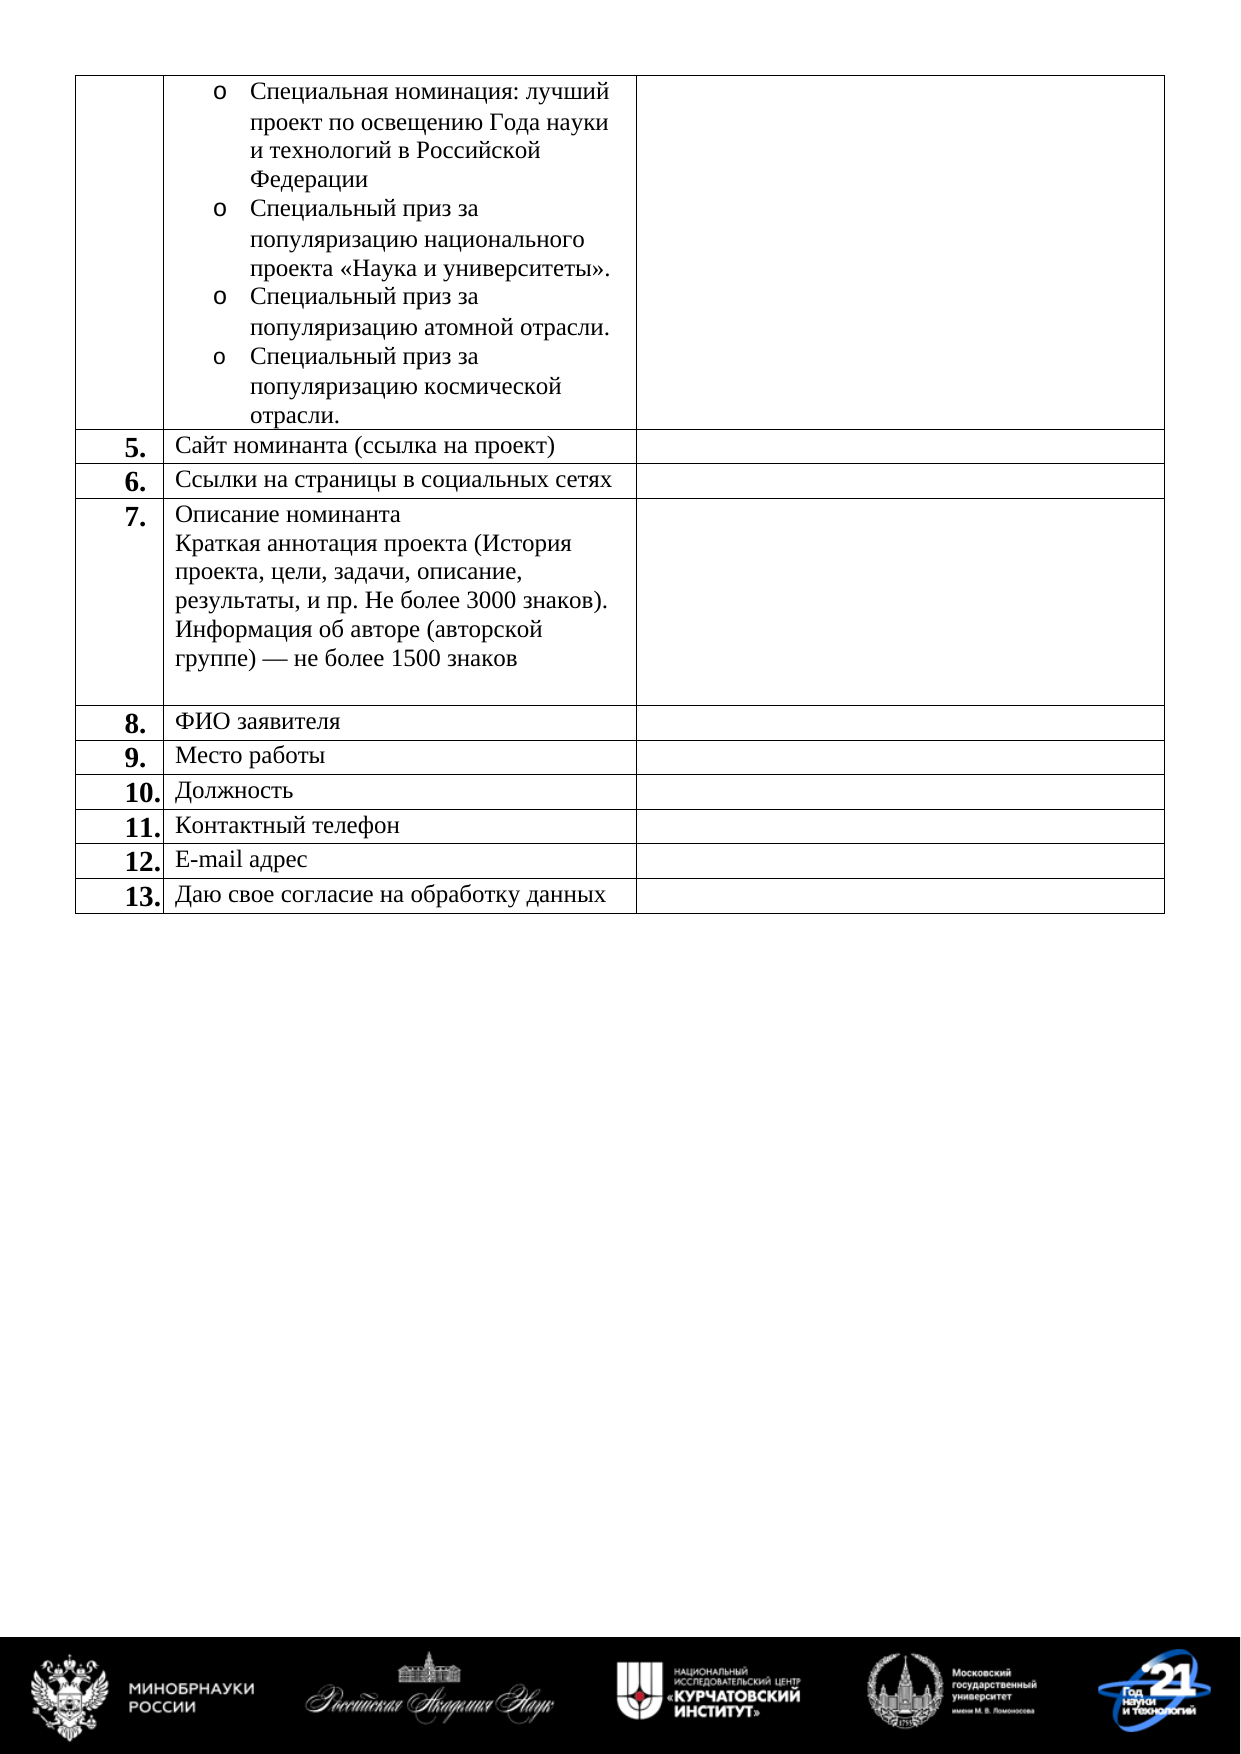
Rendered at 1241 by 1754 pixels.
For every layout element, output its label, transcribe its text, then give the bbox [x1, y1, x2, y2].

table_cell [637, 706, 1164, 739]
table_cell [637, 499, 1164, 705]
table_cell [637, 844, 1164, 878]
table_cell [76, 879, 163, 912]
table_cell [637, 430, 1164, 463]
table_cell [76, 844, 163, 878]
table_cell [76, 775, 163, 809]
table_cell Должность [164, 775, 636, 809]
table_cell Сайт номинанта (ссылка на проект) [164, 430, 636, 463]
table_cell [164, 76, 636, 429]
table_cell ФИО заявителя [164, 706, 636, 739]
table_cell [76, 706, 163, 739]
table_cell [76, 741, 163, 774]
table_cell [637, 741, 1164, 774]
table_cell [637, 464, 1164, 498]
table_cell [637, 775, 1164, 809]
table_cell [76, 810, 163, 843]
table_cell [76, 499, 163, 705]
table_cell Даю свое согласие на обработку данных [164, 879, 636, 912]
table_cell [637, 879, 1164, 912]
table_cell [76, 464, 163, 498]
table_cell [76, 76, 163, 429]
table_cell [637, 76, 1164, 429]
table_cell Контактный телефон [164, 810, 636, 843]
table_cell Место работы [164, 741, 636, 774]
table_cell Описание номинанта Краткая аннотация проекта (История проекта, цели, задачи, описание, результаты, и пр. Не более 3000 знаков). Информация об авторе (авторской группе) — не более 1500 знаков [164, 499, 636, 705]
table_cell E-mail адрес [164, 844, 636, 878]
table_cell [637, 810, 1164, 843]
table_cell [76, 430, 163, 463]
picture [0, 1637, 1241, 1754]
table_cell Ссылки на страницы в социальных сетях [164, 464, 636, 498]
